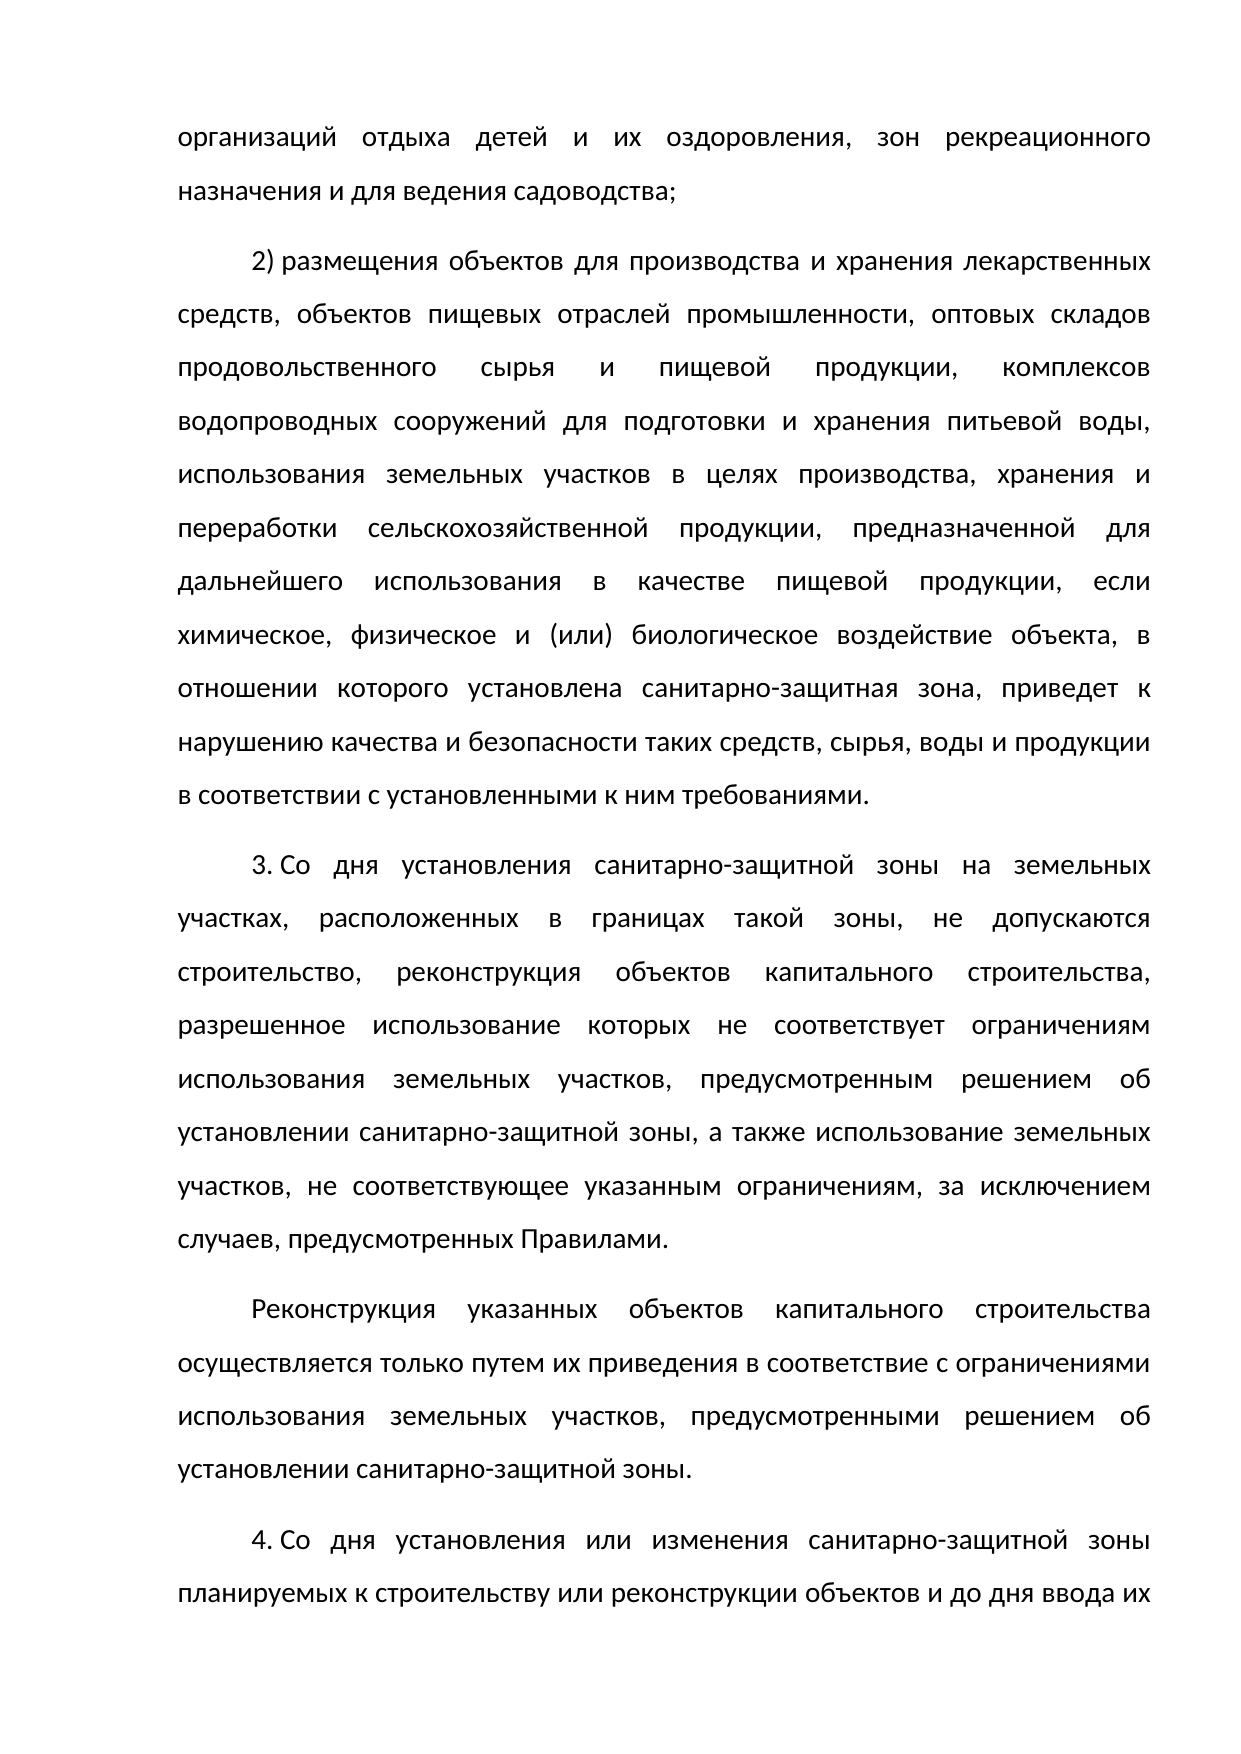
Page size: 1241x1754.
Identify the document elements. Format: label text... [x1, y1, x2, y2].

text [177, 118, 1152, 207]
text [177, 1521, 1152, 1610]
text 3. Со дня установления санитарно-защитной зоны на земельных участках, расположенных в границах такой зоны, не допускаются строительство, реконструкция объектов капитального строительства, разрешенное использование которых не соответствует ограничениям использования земельных участков, предусмотренным решением об установлении санитарно-защитной зоны, а также использование земельных участков, не соответствующее указанным ограничениям, за исключением случаев, предусмотренных Правилами. [177, 846, 1152, 1256]
text 2) размещения объектов для производства и хранения лекарственных средств, объектов пищевых отраслей промышленности, оптовых складов продовольственного сырья и пищевой продукции, комплексов водопроводных сооружений для подготовки и хранения питьевой воды, использования земельных участков в целях производства, хранения и переработки сельскохозяйственной продукции, предназначенной для дальнейшего использования в качестве пищевой продукции, если химическое, физическое и (или) биологическое воздействие объекта, в отношении которого установлена санитарно-защитная зона, приведет к нарушению качества и безопасности таких средств, сырья, воды и продукции в соответствии с установленными к ним требованиями. [177, 242, 1152, 812]
text Реконструкция указанных объектов капитального строительства осуществляется только путем их приведения в соответствие с ограничениями использования земельных участков, предусмотренными решением об установлении санитарно-защитной зоны. [177, 1290, 1152, 1486]
